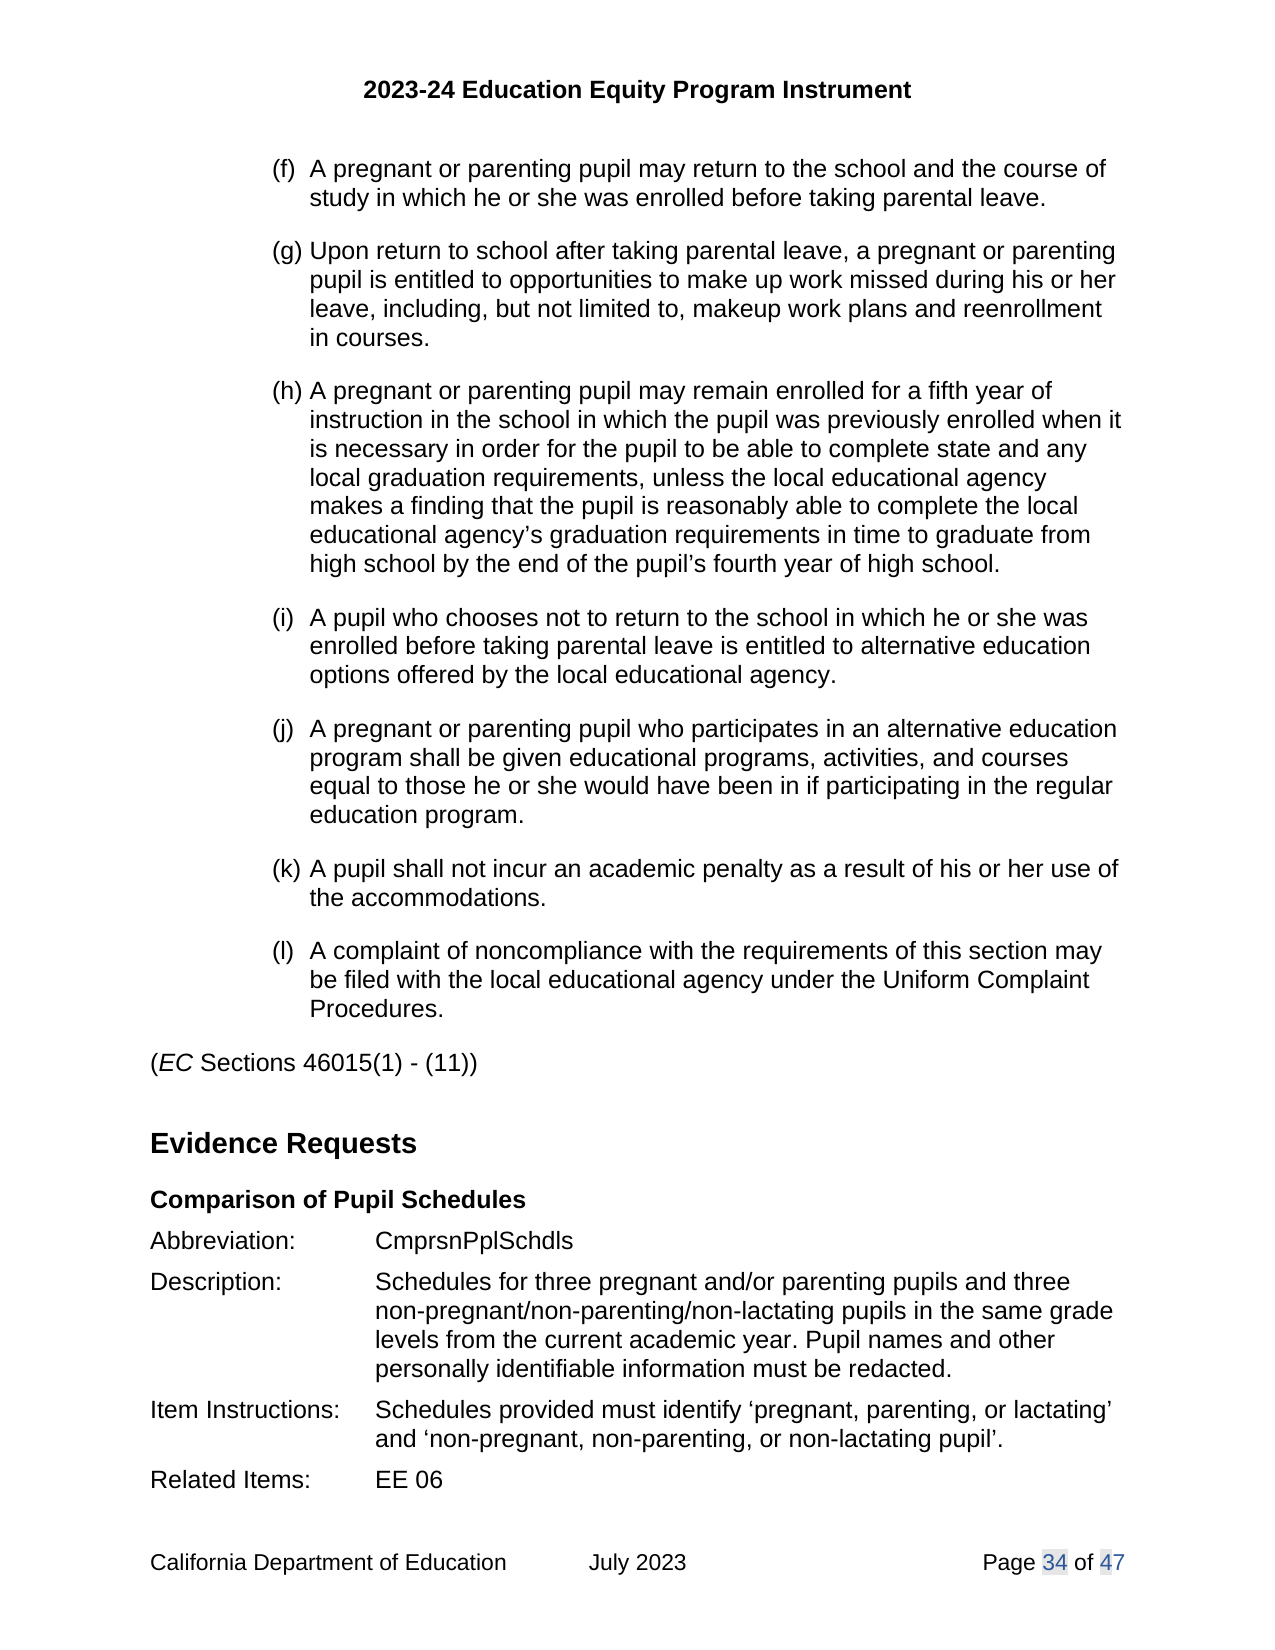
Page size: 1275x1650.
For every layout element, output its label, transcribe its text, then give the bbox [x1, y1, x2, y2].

text A pregnant or parenting pupil who participates in an alternative education program shall be given educational programs, activities, and courses equal to those he or she would have been in if participating in the regular education program. [272, 714, 1125, 829]
text A pupil shall not incur an academic penalty as a result of his or her use of the accommodations. [272, 854, 1125, 911]
text Description: Schedules for three pregnant and/or parenting pupils and three non-pregnant/non-parenting/non-lactating pupils in the same grade levels from the current academic year. Pupil names and other personally identifiable information must be redacted. [150, 1267, 1125, 1382]
text A pupil who chooses not to return to the school in which he or she was enrolled before taking parental leave is entitled to alternative education options offered by the local educational agency. [272, 602, 1125, 689]
text A pregnant or parenting pupil may remain enrolled for a fifth year of instruction in the school in which the pupil was previously enrolled when it is necessary in order for the pupil to be able to complete state and any local graduation requirements, unless the local educational agency makes a finding that the pupil is reasonably able to complete the local educational agency’s graduation requirements in time to graduate from high school by the end of the pupil’s fourth year of high school. [272, 376, 1125, 577]
subtitle Comparison of Pupil Schedules [150, 1185, 1125, 1213]
text Related Items: EE 06 [150, 1465, 1125, 1493]
text A pregnant or parenting pupil may return to the school and the course of study in which he or she was enrolled before taking parental leave. [272, 154, 1125, 211]
text A complaint of noncompliance with the requirements of this section may be filed with the local educational agency under the Uniform Complaint Procedures. [272, 936, 1125, 1022]
text (EC Sections 46015(1) - (11)) [150, 1047, 1125, 1076]
subtitle Evidence Requests [150, 1126, 1125, 1160]
text Abbreviation: CmprsnPplSchdls [150, 1226, 1125, 1255]
text Item Instructions: Schedules provided must identify ‘pregnant, parenting, or lactating’ and ‘non-pregnant, non-parenting, or non-lactating pupil’. [150, 1395, 1125, 1452]
text Upon return to school after taking parental leave, a pregnant or parenting pupil is entitled to opportunities to make up work missed during his or her leave, including, but not limited to, makeup work plans and reenrollment in courses. [272, 236, 1125, 351]
